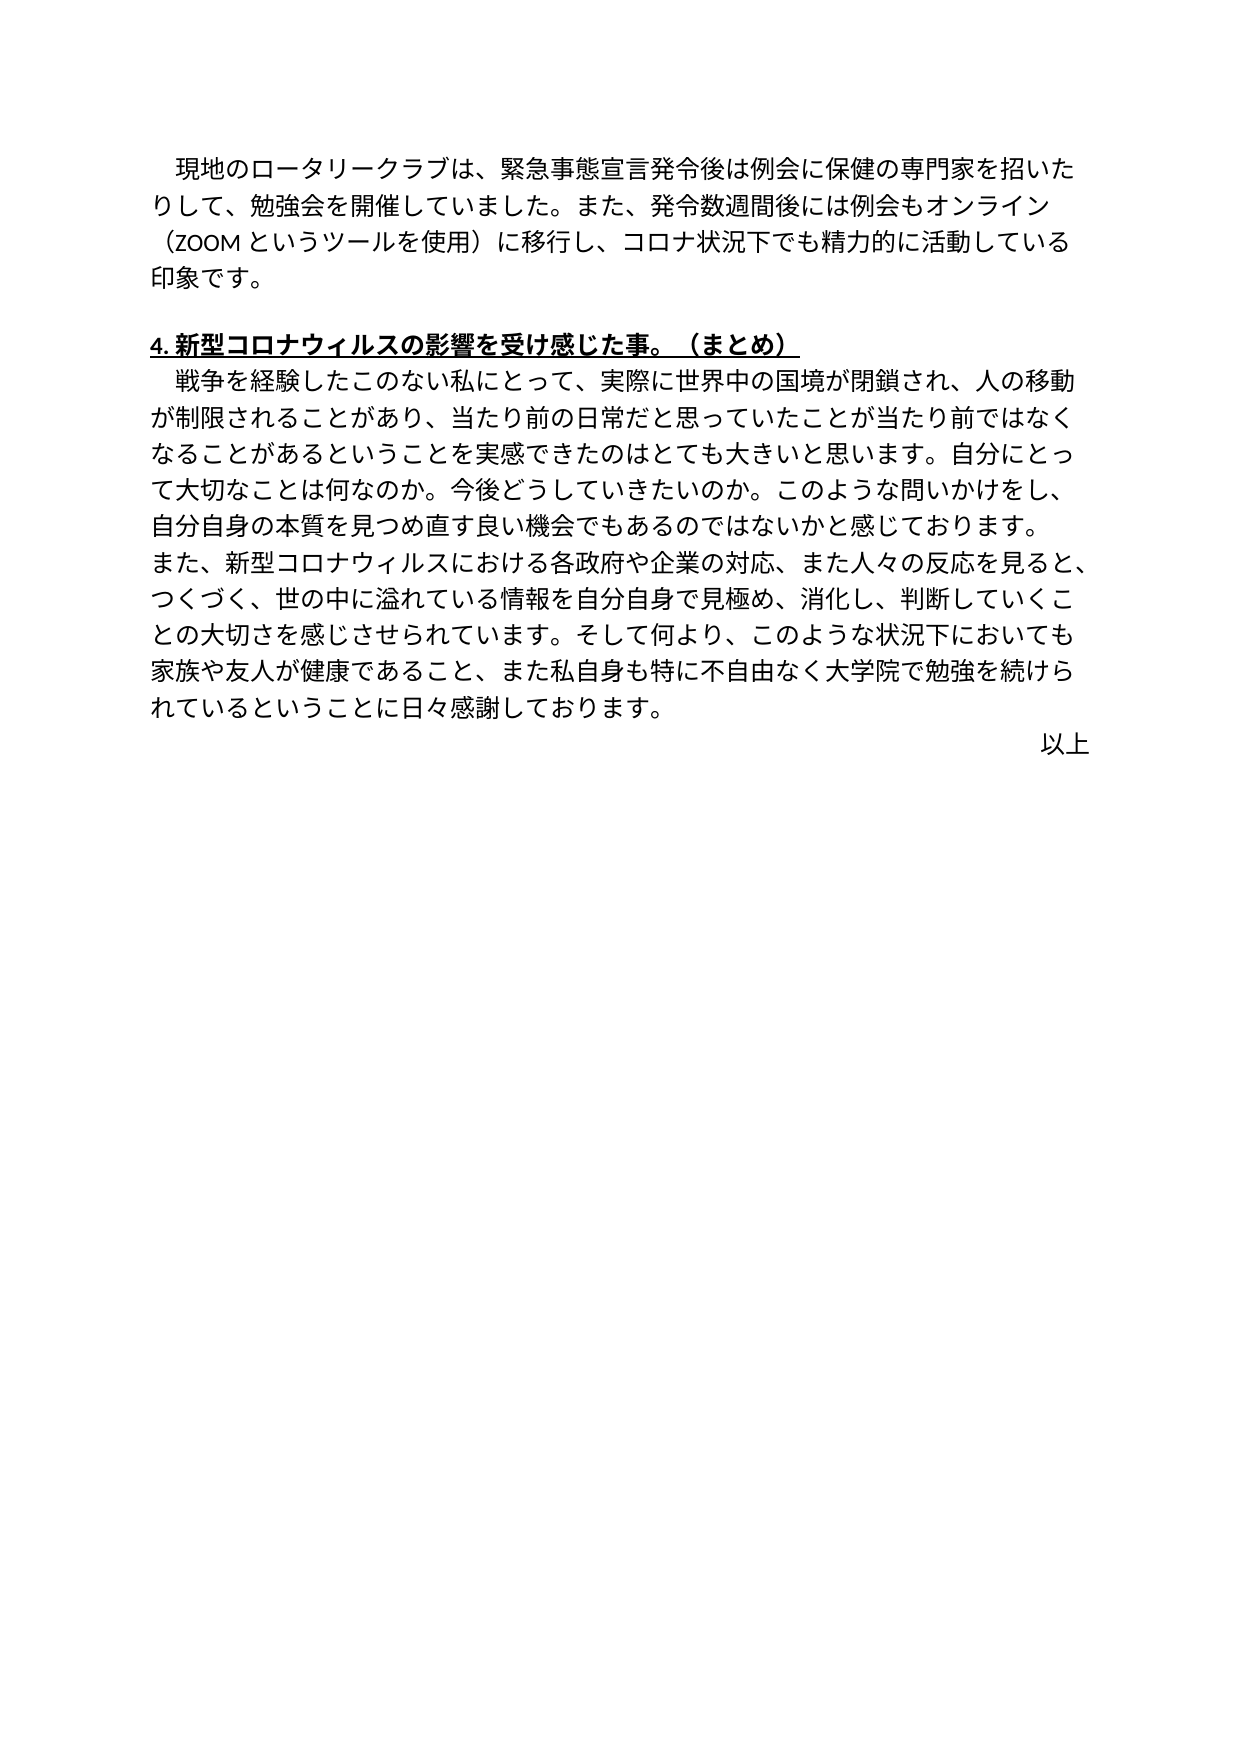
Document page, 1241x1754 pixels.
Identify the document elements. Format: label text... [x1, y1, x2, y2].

text 現地のロータリークラブは、緊急事態宣言発令後は例会に保健の専門家を招いたりして、勉強会を開催していました。また、発令数週間後には例会もオンライン（ZOOMというツールを使用）に移行し、コロナ状況下でも精力的に活動している印象です。 [150, 150, 1090, 295]
text また、新型コロナウィルスにおける各政府や企業の対応、また人々の反応を見ると、つくづく、世の中に溢れている情報を自分自身で見極め、消化し、判断していくことの大切さを感じさせられています。そして何より、このような状況下においても家族や友人が健康であること、また私自身も特に不自由なく大学院で勉強を続けられているということに日々感謝しております。 [150, 543, 1090, 724]
text 戦争を経験したこのない私にとって、実際に世界中の国境が閉鎖され、人の移動が制限されることがあり、当たり前の日常だと思っていたことが当たり前ではなくなることがあるということを実感できたのはとても大きいと思います。自分にとって大切なことは何なのか。今後どうしていきたいのか。このような問いかけをし、自分自身の本質を見つめ直す良い機会でもあるのではないかと感じております。 [150, 362, 1090, 543]
text 4. 新型コロナウィルスの影響を受け感じた事。（まとめ） [150, 326, 1090, 362]
text 以上 [150, 724, 1090, 761]
